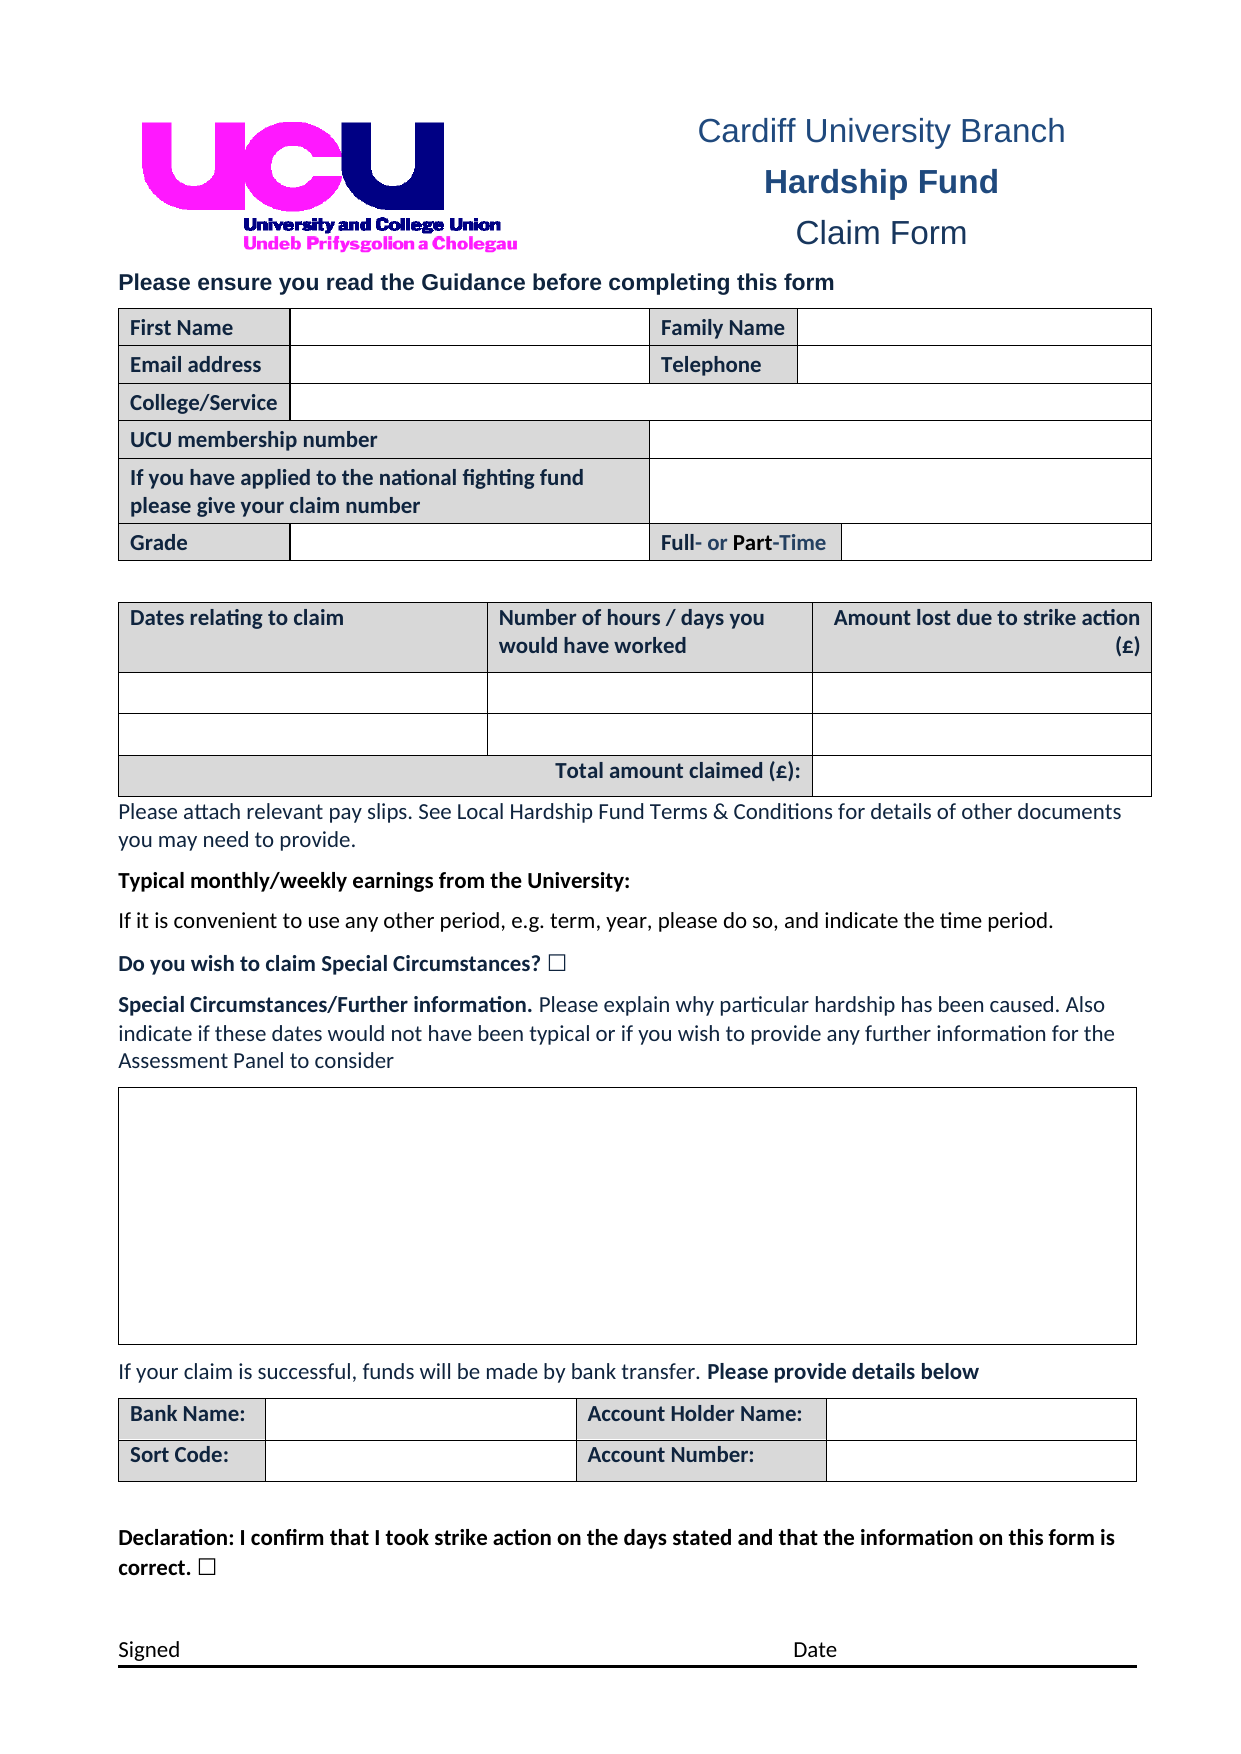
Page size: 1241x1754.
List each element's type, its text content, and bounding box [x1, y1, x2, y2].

table_header [119, 1088, 1136, 1344]
table_cell College/Service [119, 384, 289, 420]
table_cell [813, 756, 1151, 796]
table_cell [488, 714, 812, 755]
table_cell Total amount claimed (£): [119, 756, 812, 796]
table_header Cardiff University Branch Hardship Fund Claim Form [627, 111, 1136, 269]
table_cell Email address [119, 346, 289, 383]
table_cell [827, 1441, 1136, 1481]
text Please ensure you read the Guidance before completing this form [118, 269, 1137, 296]
table_cell [291, 524, 649, 560]
table_cell Sort Code: [119, 1441, 265, 1481]
table_header [118, 111, 627, 269]
table_header [798, 309, 1151, 345]
table_header Account Holder Name: [577, 1399, 826, 1439]
text Signed Date [118, 1635, 1137, 1665]
table_header First Name [119, 309, 289, 345]
table_cell If you have applied to the national fighting fund please give your claim number [119, 459, 649, 523]
table_cell [813, 714, 1151, 755]
text Please attach relevant pay slips. See Local Hardship Fund Terms & Conditions for details of other documents you may need to provide. [118, 797, 1137, 853]
table_cell Account Number: [577, 1441, 826, 1481]
table_header [827, 1399, 1136, 1439]
table_header Bank Name: [119, 1399, 265, 1439]
text Special Circumstances/Further information. Please explain why particular hardship has been caused. Also indicate if these dates would not have been typical or if you wish to provide any further information for the Assessment Panel to consider [118, 991, 1137, 1075]
table_cell UCU membership number [119, 421, 649, 458]
table_header [266, 1399, 576, 1439]
table_header Number of hours / days you would have worked [488, 603, 812, 672]
table_cell [291, 384, 1151, 420]
table_cell [842, 524, 1151, 560]
table_cell [798, 346, 1151, 383]
text If it is convenient to use any other period, e.g. term, year, please do so, and indicate the time period. [118, 906, 1137, 934]
text Declaration: I confirm that I took strike action on the days stated and that the information on this form is correct. [118, 1523, 1137, 1582]
table_cell [266, 1441, 576, 1481]
table_header Amount lost due to strike action (£) [813, 603, 1151, 672]
table_cell [119, 714, 487, 755]
table_cell Telephone [650, 346, 797, 383]
table_cell [650, 459, 1151, 523]
picture [129, 111, 524, 257]
table_cell [119, 673, 487, 713]
table_cell [291, 346, 649, 383]
table_header Family Name [650, 309, 797, 345]
table_header [291, 309, 649, 345]
text Do you wish to claim Special Circumstances? [118, 947, 1137, 978]
table_cell Grade [119, 524, 289, 560]
table_cell [650, 421, 1151, 458]
table_cell [488, 673, 812, 713]
table_cell [813, 673, 1151, 713]
table_cell Full- or Part-Time [650, 524, 841, 560]
text Typical monthly/weekly earnings from the University: [118, 866, 1137, 894]
text If your claim is successful, funds will be made by bank transfer. Please provide details below [118, 1357, 1137, 1385]
table_header Dates relating to claim [119, 603, 487, 672]
